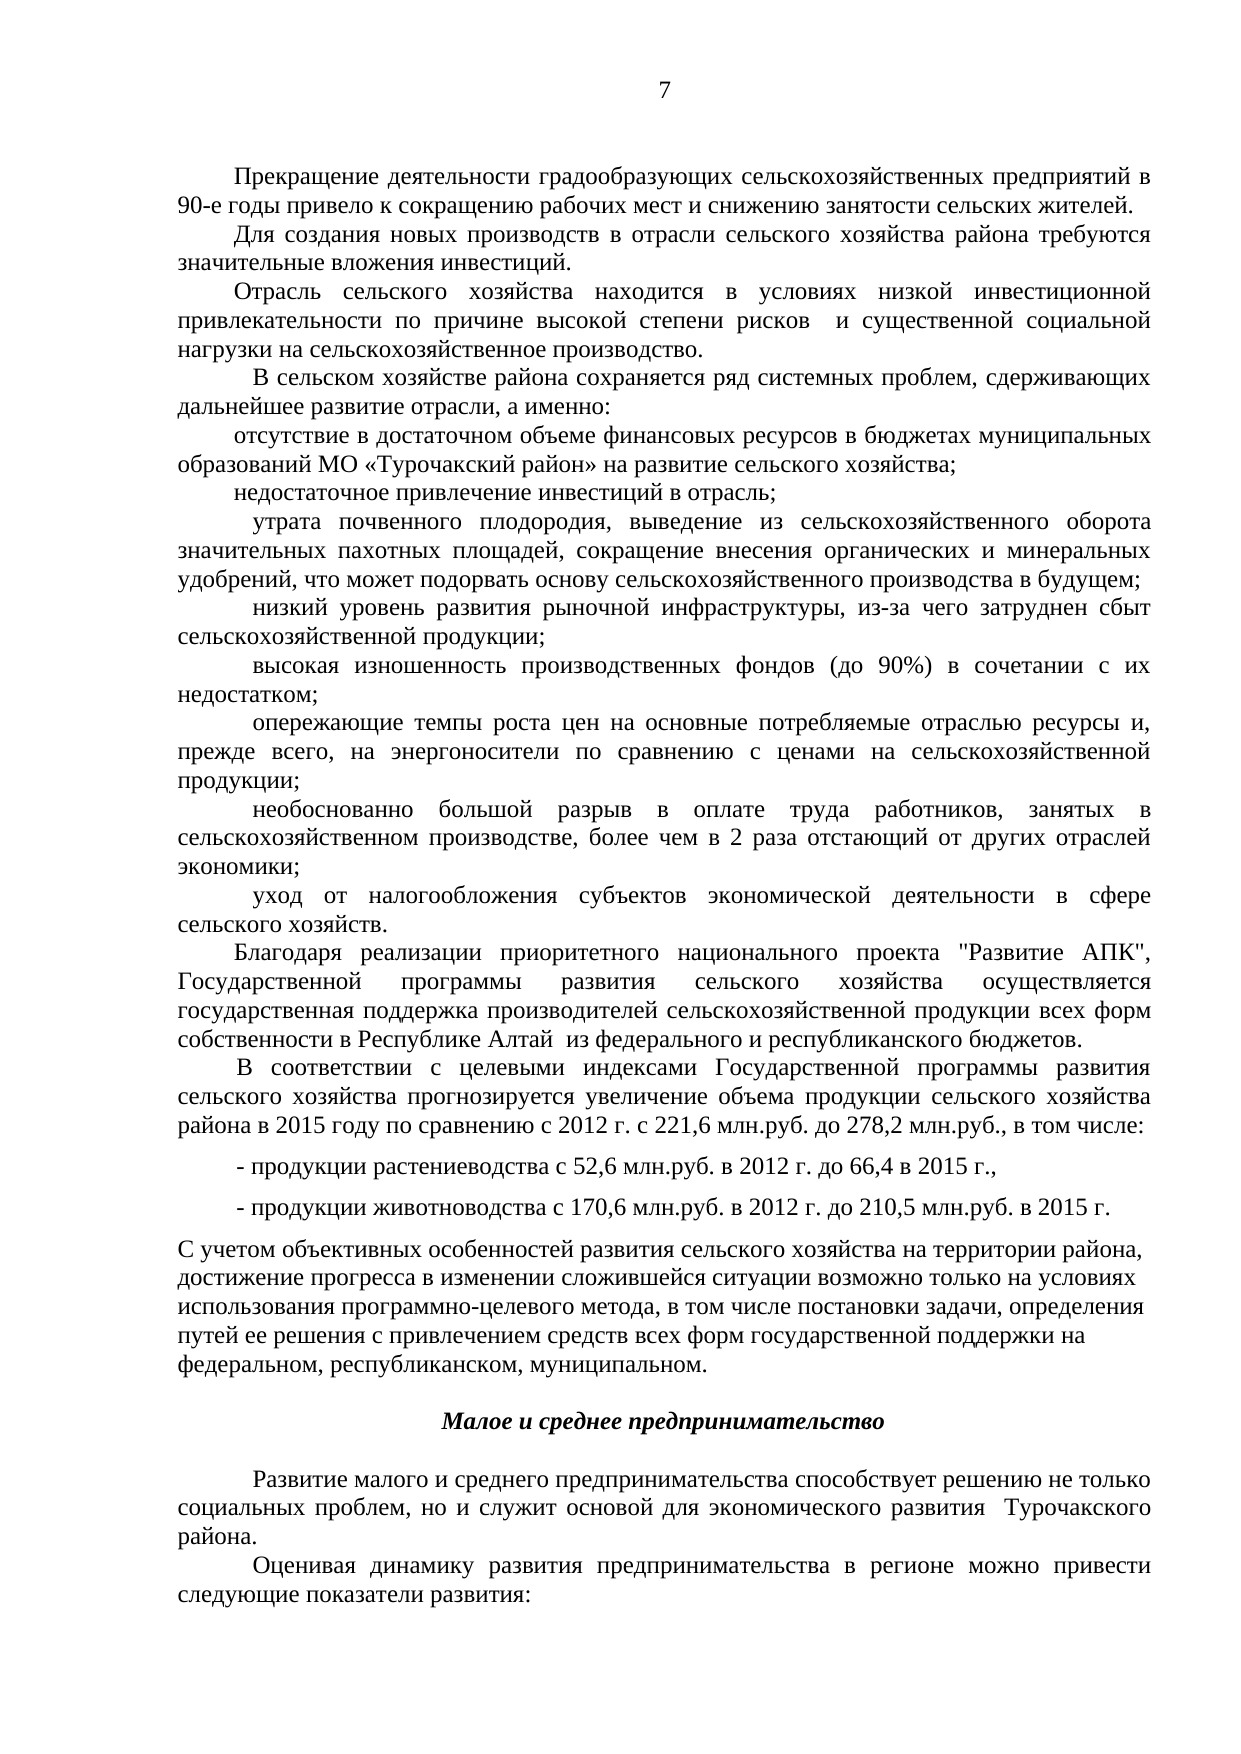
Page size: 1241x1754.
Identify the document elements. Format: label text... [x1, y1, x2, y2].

text Отрасль сельского хозяйства находится в условиях низкой инвестиционной привлекательности по причине высокой степени рисков и существенной социальной нагрузки на сельскохозяйственное производство. [177, 276, 1152, 362]
text отсутствие в достаточном объеме финансовых ресурсов в бюджетах муниципальных образований МО «Турочакский район» на развитие сельского хозяйства; [177, 420, 1152, 477]
text утрата почвенного плодородия, выведение из сельскохозяйственного оборота значительных пахотных площадей, сокращение внесения органических и минеральных удобрений, что может подорвать основу сельскохозяйственного производства в будущем; [177, 506, 1152, 592]
text Благодаря реализации приоритетного национального проекта "Развитие АПК", Государственной программы развития сельского хозяйства осуществляется государственная поддержка производителей сельскохозяйственной продукции всех форм собственности в Республике Алтай из федерального и республиканского бюджетов. [177, 937, 1152, 1052]
text Оценивая динамику развития предпринимательства в регионе можно привести следующие показатели развития: [177, 1550, 1152, 1607]
text В сельском хозяйстве района сохраняется ряд системных проблем, сдерживающих дальнейшее развитие отрасли, а именно: [177, 362, 1152, 420]
text недостаточное привлечение инвестиций в отрасль; [177, 477, 1152, 506]
text - продукции растениеводства с 52,6 млн.руб. в 2012 г. до 66,4 в 2015 г., [177, 1151, 1152, 1180]
text - продукции животноводства с 170,6 млн.руб. в 2012 г. до 210,5 млн.руб. в 2015 г. [177, 1192, 1152, 1221]
text Прекращение деятельности градообразующих сельскохозяйственных предприятий в 90-е годы привело к сокращению рабочих мест и снижению занятости сельских жителей. [177, 161, 1152, 219]
text Развитие малого и среднего предпринимательства способствует решению не только социальных проблем, но и служит основой для экономического развития Турочакского района. [177, 1464, 1152, 1550]
text необоснованно большой разрыв в оплате труда работников, занятых в сельскохозяйственном производстве, более чем в 2 раза отстающий от других отраслей экономики; [177, 794, 1152, 880]
text опережающие темпы роста цен на основные потребляемые отраслью ресурсы и, прежде всего, на энергоносители по сравнению с ценами на сельскохозяйственной продукции; [177, 707, 1152, 794]
text низкий уровень развития рыночной инфраструктуры, из-за чего затруднен сбыт сельскохозяйственной продукции; [177, 592, 1152, 650]
text высокая изношенность производственных фондов (до 90%) в сочетании с их недостатком; [177, 650, 1152, 707]
text Для создания новых производств в отрасли сельского хозяйства района требуются значительные вложения инвестиций. [177, 219, 1152, 276]
text уход от налогообложения субъектов экономической деятельности в сфере сельского хозяйств. [177, 880, 1152, 937]
text Малое и среднее предпринимательство [177, 1406, 1152, 1435]
text С учетом объективных особенностей развития сельского хозяйства на территории района, достижение прогресса в изменении сложившейся ситуации возможно только на условиях использования программно-целевого метода, в том числе постановки задачи, определения путей ее решения с привлечением средств всех форм государственной поддержки на федеральном, республиканском, муниципальном. [177, 1234, 1152, 1377]
text В соответствии с целевыми индексами Государственной программы развития сельского хозяйства прогнозируется увеличение объема продукции сельского хозяйства района в 2015 году по сравнению с 2012 г. с 221,6 млн.руб. до 278,2 млн.руб., в том числе: [177, 1052, 1152, 1139]
